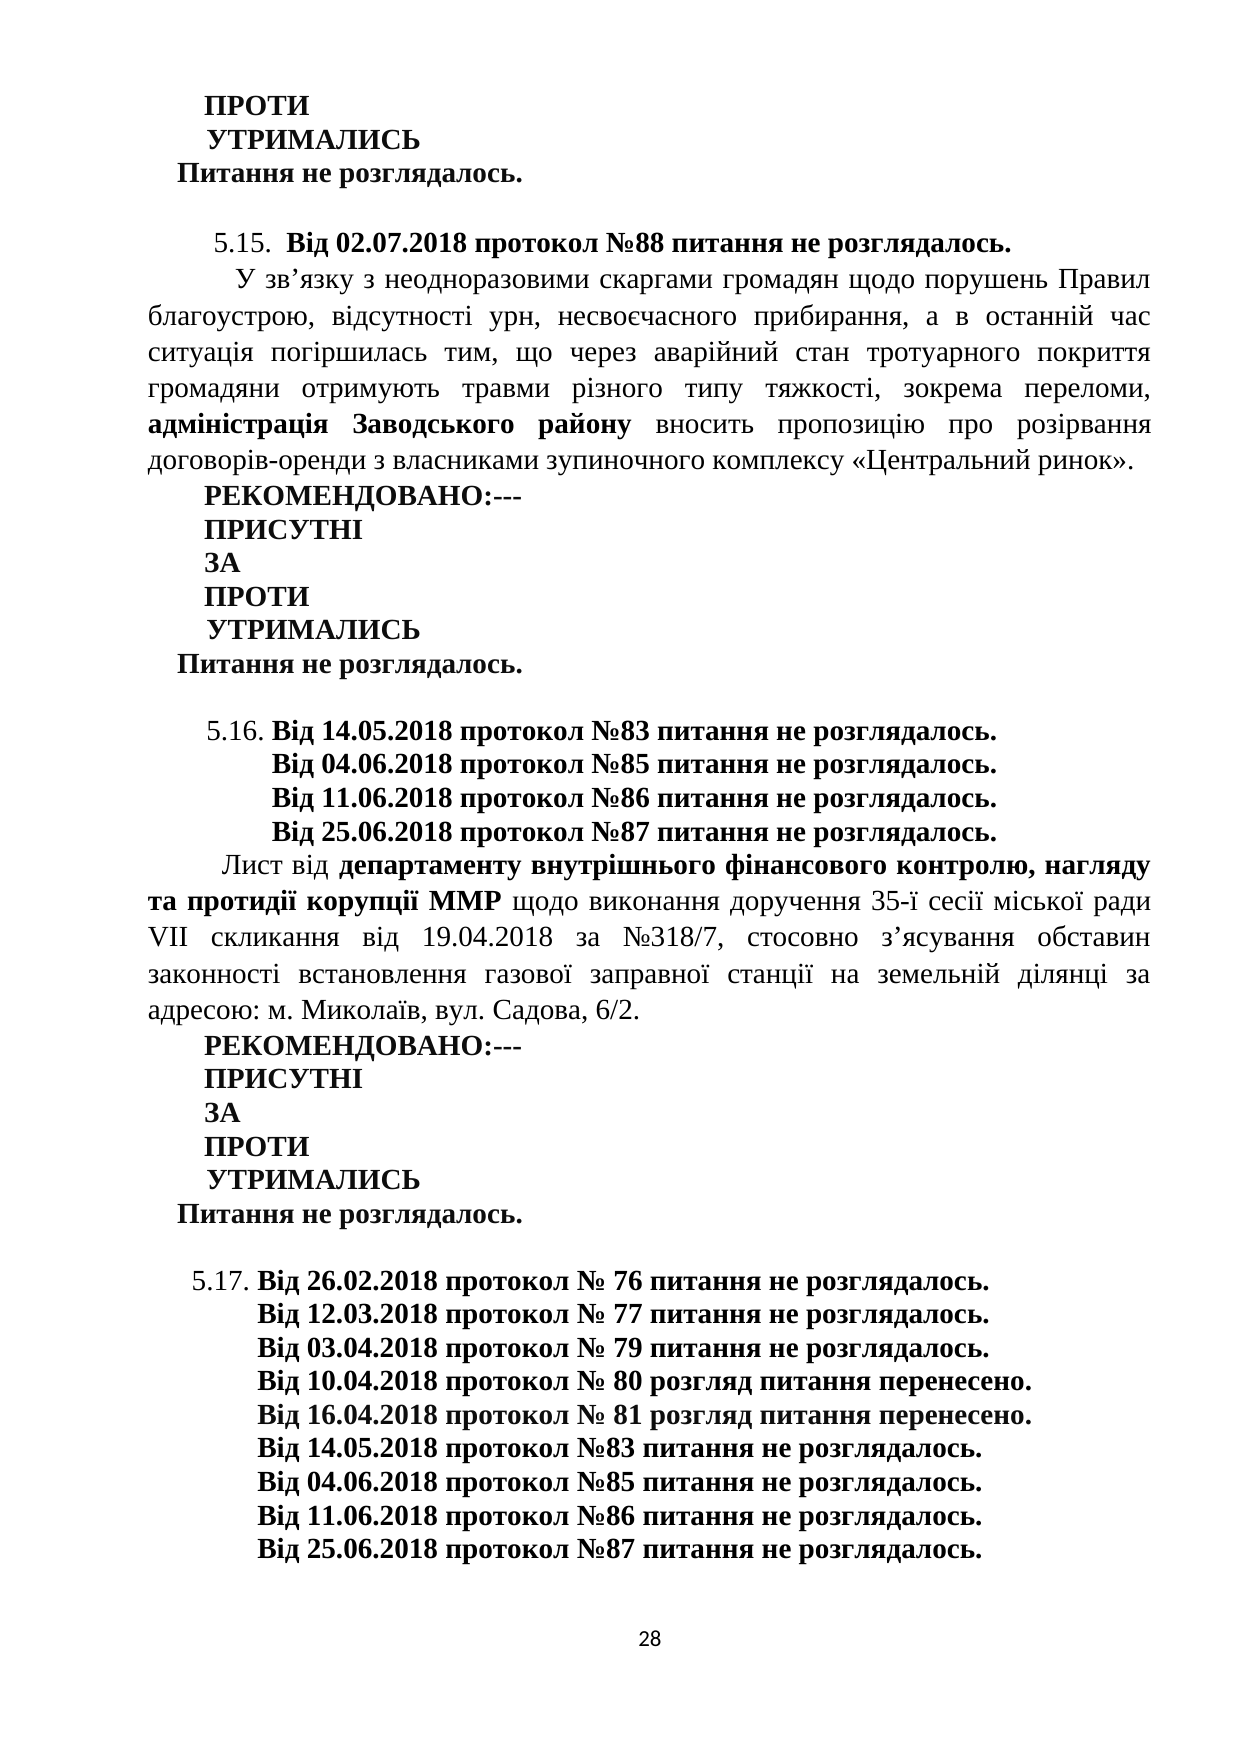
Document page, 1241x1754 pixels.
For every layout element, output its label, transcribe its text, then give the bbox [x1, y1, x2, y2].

text УТРИМАЛИСЬ [148, 122, 1152, 156]
text ЗА [148, 1095, 1152, 1129]
text Від 11.06.2018 протокол №86 питання не розглядалось. [148, 780, 1152, 814]
text Питання не розглядалось. [148, 156, 1152, 189]
text Від 14.05.2018 протокол №83 питання не розглядалось. [148, 1431, 1152, 1464]
text ПРОТИ [148, 579, 1152, 612]
text Від 25.06.2018 протокол №87 питання не розглядалось. [148, 1531, 1152, 1565]
text 5.17. Від 26.02.2018 протокол № 76 питання не розглядалось. [148, 1263, 1152, 1296]
text Від 25.06.2018 протокол №87 питання не розглядалось. [148, 814, 1152, 847]
text УТРИМАЛИСЬ [148, 612, 1152, 646]
text Від 16.04.2018 протокол № 81 розгляд питання перенесено. [148, 1397, 1152, 1431]
text Питання не розглядалось. [148, 646, 1152, 679]
text Від 03.04.2018 протокол № 79 питання не розглядалось. [148, 1330, 1152, 1363]
text Від 12.03.2018 протокол № 77 питання не розглядалось. [148, 1296, 1152, 1330]
text У зв’язку з неодноразовими скаргами громадян щодо порушень Правил благоустрою, відсутності урн, несвоєчасного прибирання, а в останній час ситуація погіршилась тим, що через аварійний стан тротуарного покриття громадяни отримують травми різного типу тяжкості, зокрема переломи, адміністрація Заводського району вносить пропозицію про розірвання договорів-оренди з власниками зупиночного комплексу «Центральний ринок». [148, 261, 1152, 476]
text РЕКОМЕНДОВАНО:--- [148, 1028, 1152, 1062]
text ЗА [148, 545, 1152, 579]
text УТРИМАЛИСЬ [148, 1162, 1152, 1196]
text ПРИСУТНІ [148, 512, 1152, 545]
text ПРИСУТНІ [148, 1062, 1152, 1095]
text 5.16. Від 14.05.2018 протокол №83 питання не розглядалось. [148, 713, 1152, 747]
text 5.15. Від 02.07.2018 протокол №88 питання не розглядалось. [148, 225, 1152, 259]
text Від 10.04.2018 протокол № 80 розгляд питання перенесено. [148, 1363, 1152, 1397]
text ПРОТИ [148, 88, 1152, 122]
text Питання не розглядалось. [148, 1196, 1152, 1229]
text ПРОТИ [148, 1129, 1152, 1162]
text Лист від департаменту внутрішнього фінансового контролю, нагляду та протидії корупції ММР щодо виконання доручення 35-ї сесії міської ради VІІ скликання від 19.04.2018 за №318/7, стосовно з’ясування обставин законності встановлення газової заправної станції на земельній ділянці за адресою: м. Миколаїв, вул. Садова, 6/2. [148, 847, 1152, 1025]
text Від 11.06.2018 протокол №86 питання не розглядалось. [148, 1498, 1152, 1531]
text РЕКОМЕНДОВАНО:--- [148, 478, 1152, 512]
text Від 04.06.2018 протокол №85 питання не розглядалось. [148, 747, 1152, 780]
text Від 04.06.2018 протокол №85 питання не розглядалось. [148, 1464, 1152, 1498]
